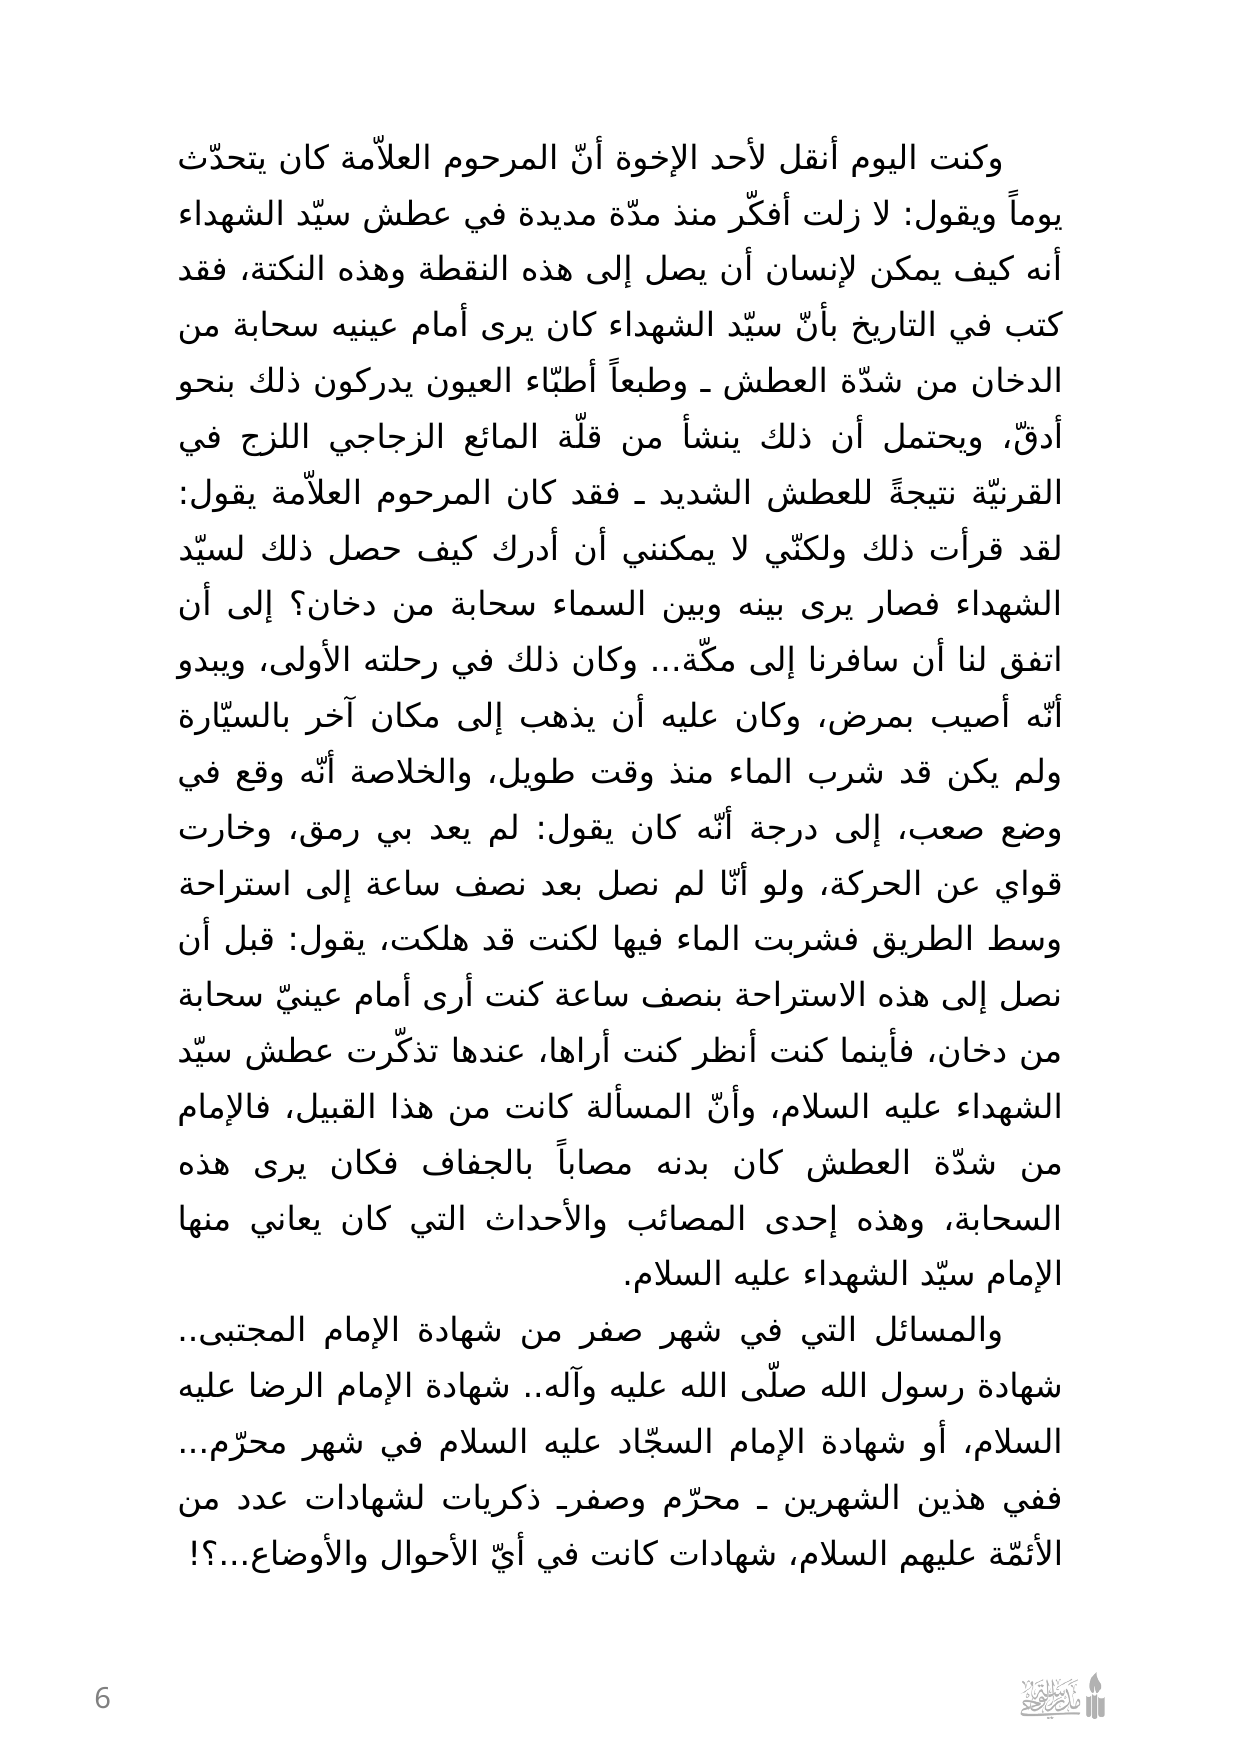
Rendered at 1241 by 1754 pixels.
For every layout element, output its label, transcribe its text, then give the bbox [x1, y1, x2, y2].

text وكنت اليوم أنقل لأحد الإخوة أنّ المرحوم العلاّمة كان يتحدّث يوماً ويقول: لا زلت أفكّر منذ مدّة مديدة في عطش سيّد الشهداء أنه كيف يمكن لإنسان أن يصل إلى هذه النقطة وهذه النكتة، فقد كتب في التاريخ بأنّ سيّد الشهداء كان يرى أمام عينيه سحابة من الدخان من شدّة العطش ـ وطبعاً أطبّاء العيون يدركون ذلك بنحو أدقّ، ويحتمل أن ذلك ينشأ من قلّة المائع الزجاجي اللزج في القرنيّة نتيجةً للعطش الشديد ـ فقد كان المرحوم العلاّمة يقول: لقد قرأت ذلك ولكنّي لا يمكنني أن أدرك كيف حصل ذلك لسيّد الشهداء فصار يرى بينه وبين السماء سحابة من دخان؟ إلى أن اتفق لنا أن سافرنا إلى مكّة... وكان ذلك في رحلته الأولى، ويبدو أنّه أصيب بمرض، وكان عليه أن يذهب إلى مكان آخر بالسيّارة ولم يكن قد شرب الماء منذ وقت طويل، والخلاصة أنّه وقع في وضع صعب، إلى درجة أنّه كان يقول: لم يعد بي رمق، وخارت قواي عن الحركة، ولو أنّا لم نصل بعد نصف ساعة إلى استراحة وسط الطريق فشربت الماء فيها لكنت قد هلكت، يقول: قبل أن نصل إلى هذه الاستراحة بنصف ساعة كنت أرى أمام عينيّ سحابة من دخان، فأينما كنت أنظر كنت أراها، عندها تذكّرت عطش سيّد الشهداء عليه السلام، وأنّ المسألة كانت من هذا القبيل، فالإمام من شدّة العطش كان بدنه مصاباً بالجفاف فكان يرى هذه السحابة، وهذه إحدى المصائب والأحداث التي كان يعاني منها الإمام سيّد الشهداء عليه السلام. [177, 136, 1063, 1308]
text والمسائل التي في شهر صفر من شهادة الإمام المجتبى.. شهادة رسول الله صلّى الله عليه وآله.. شهادة الإمام الرضا عليه السلام، أو شهادة الإمام السجّاد عليه السلام في شهر محرّم... ففي هذين الشهرين ـ محرّم وصفرـ ذكريات لشهادات عدد من الأئمّة عليهم السلام، شهادات كانت في أيّ الأحوال والأوضاع...؟! [177, 1308, 1063, 1587]
picture [1020, 1672, 1105, 1719]
